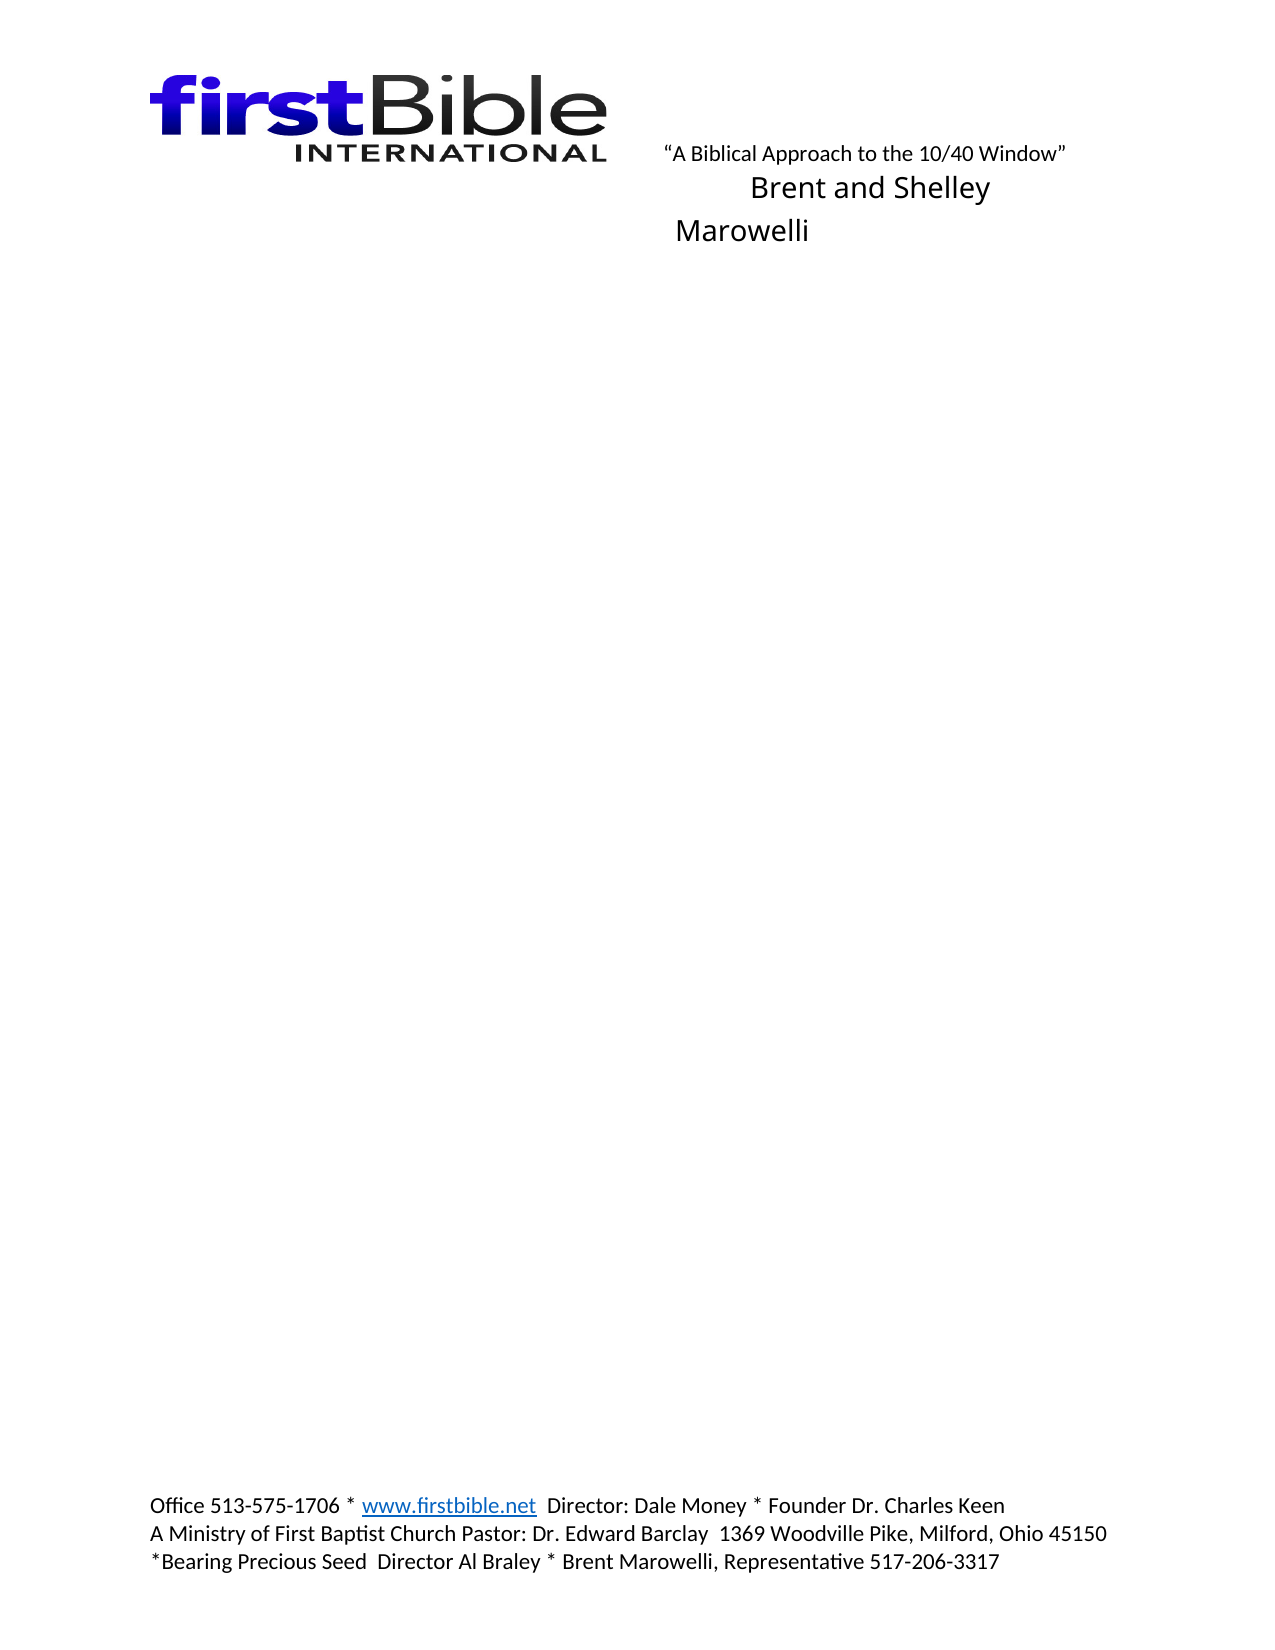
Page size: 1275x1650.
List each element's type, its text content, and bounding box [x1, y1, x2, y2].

text Brent and Shelley Marowelli [675, 167, 1125, 249]
picture [150, 75, 607, 162]
